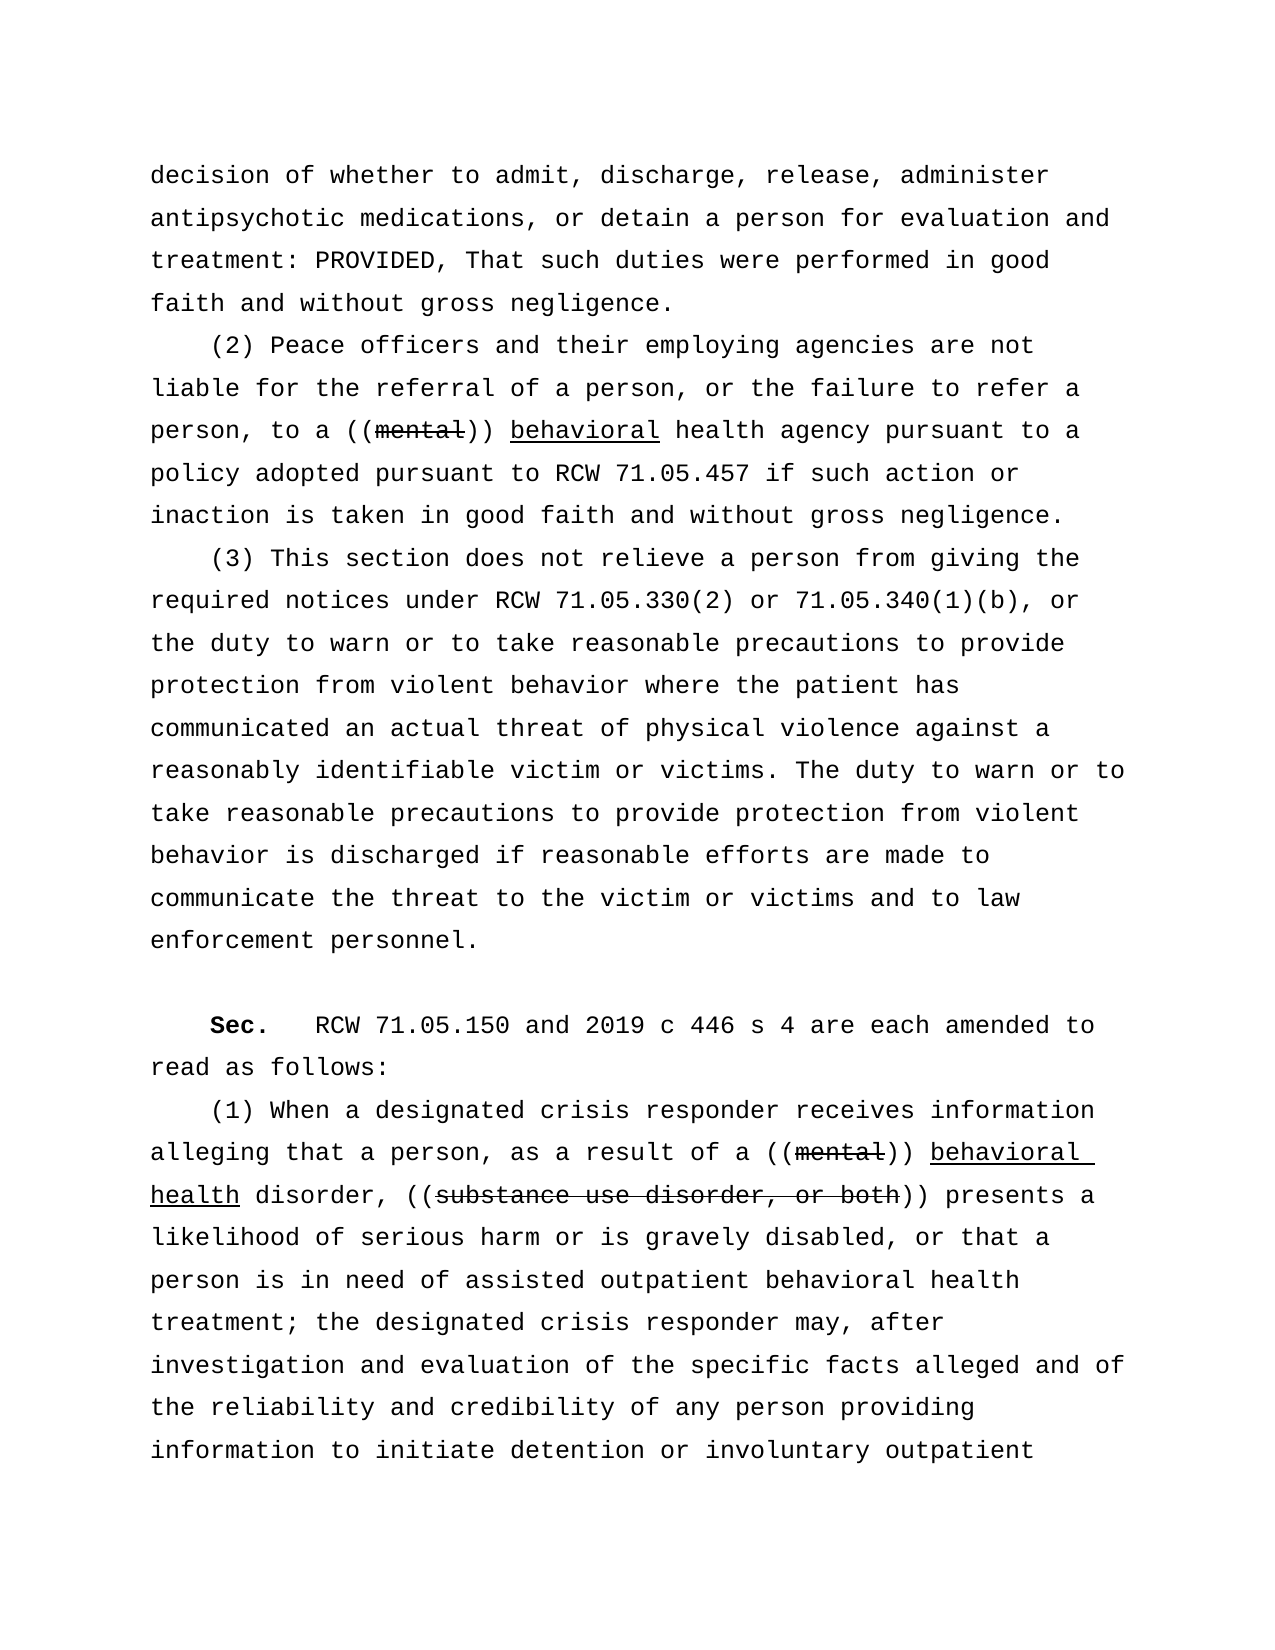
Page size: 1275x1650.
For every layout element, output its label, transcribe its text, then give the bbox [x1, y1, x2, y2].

text (2) Peace officers and their employing agencies are not liable for the referral of a person, or the failure to refer a person, to a ((mental)) behavioral health agency pursuant to a policy adopted pursuant to RCW 71.05.457 if such action or inaction is taken in good faith and without gross negligence. [150, 320, 1125, 532]
text Sec. RCW 71.05.150 and 2019 c 446 s 4 are each amended to read as follows: [150, 999, 1125, 1084]
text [150, 1084, 1125, 1467]
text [150, 150, 1125, 320]
text (3) This section does not relieve a person from giving the required notices under RCW 71.05.330(2) or 71.05.340(1)(b), or the duty to warn or to take reasonable precautions to provide protection from violent behavior where the patient has communicated an actual threat of physical violence against a reasonably identifiable victim or victims. The duty to warn or to take reasonable precautions to provide protection from violent behavior is discharged if reasonable efforts are made to communicate the threat to the victim or victims and to law enforcement personnel. [150, 532, 1125, 957]
